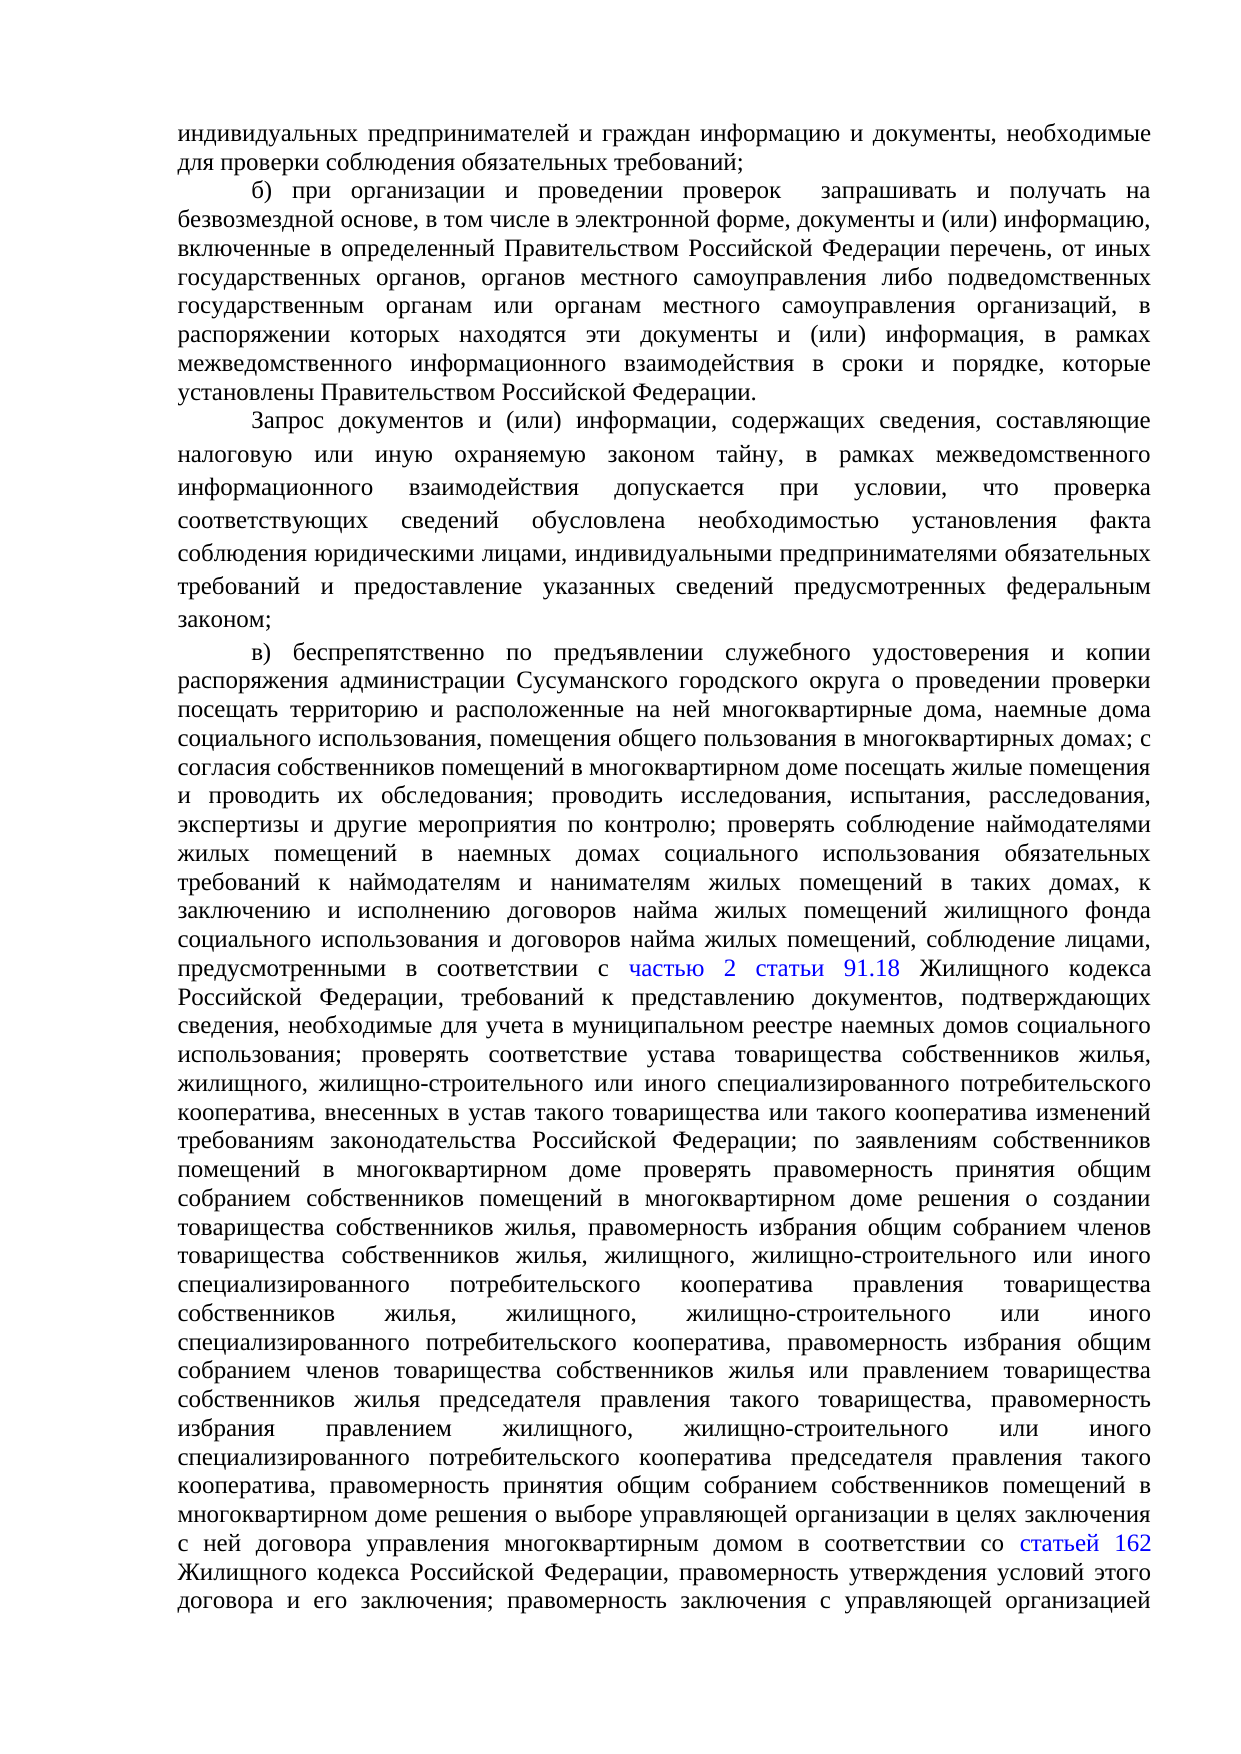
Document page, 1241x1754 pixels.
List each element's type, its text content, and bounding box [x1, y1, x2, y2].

text Запрос документов и (или) информации, содержащих сведения, составляющие налоговую или иную охраняемую законом тайну, в рамках межведомственного информационного взаимодействия допускается при условии, что проверка соответствующих сведений обусловлена необходимостью установления факта соблюдения юридическими лицами, индивидуальными предпринимателями обязательных требований и предоставление указанных сведений предусмотренных федеральным законом; [177, 406, 1152, 632]
text б) при организации и проведении проверок запрашивать и получать на безвозмездной основе, в том числе в электронной форме, документы и (или) информацию, включенные в определенный Правительством Российской Федерации перечень, от иных государственных органов, органов местного самоуправления либо подведомственных государственным органам или органам местного самоуправления организаций, в распоряжении которых находятся эти документы и (или) информация, в рамках межведомственного информационного взаимодействия в сроки и порядке, которые установлены Правительством Российской Федерации. [177, 176, 1152, 406]
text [177, 118, 1152, 176]
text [177, 637, 1152, 1614]
